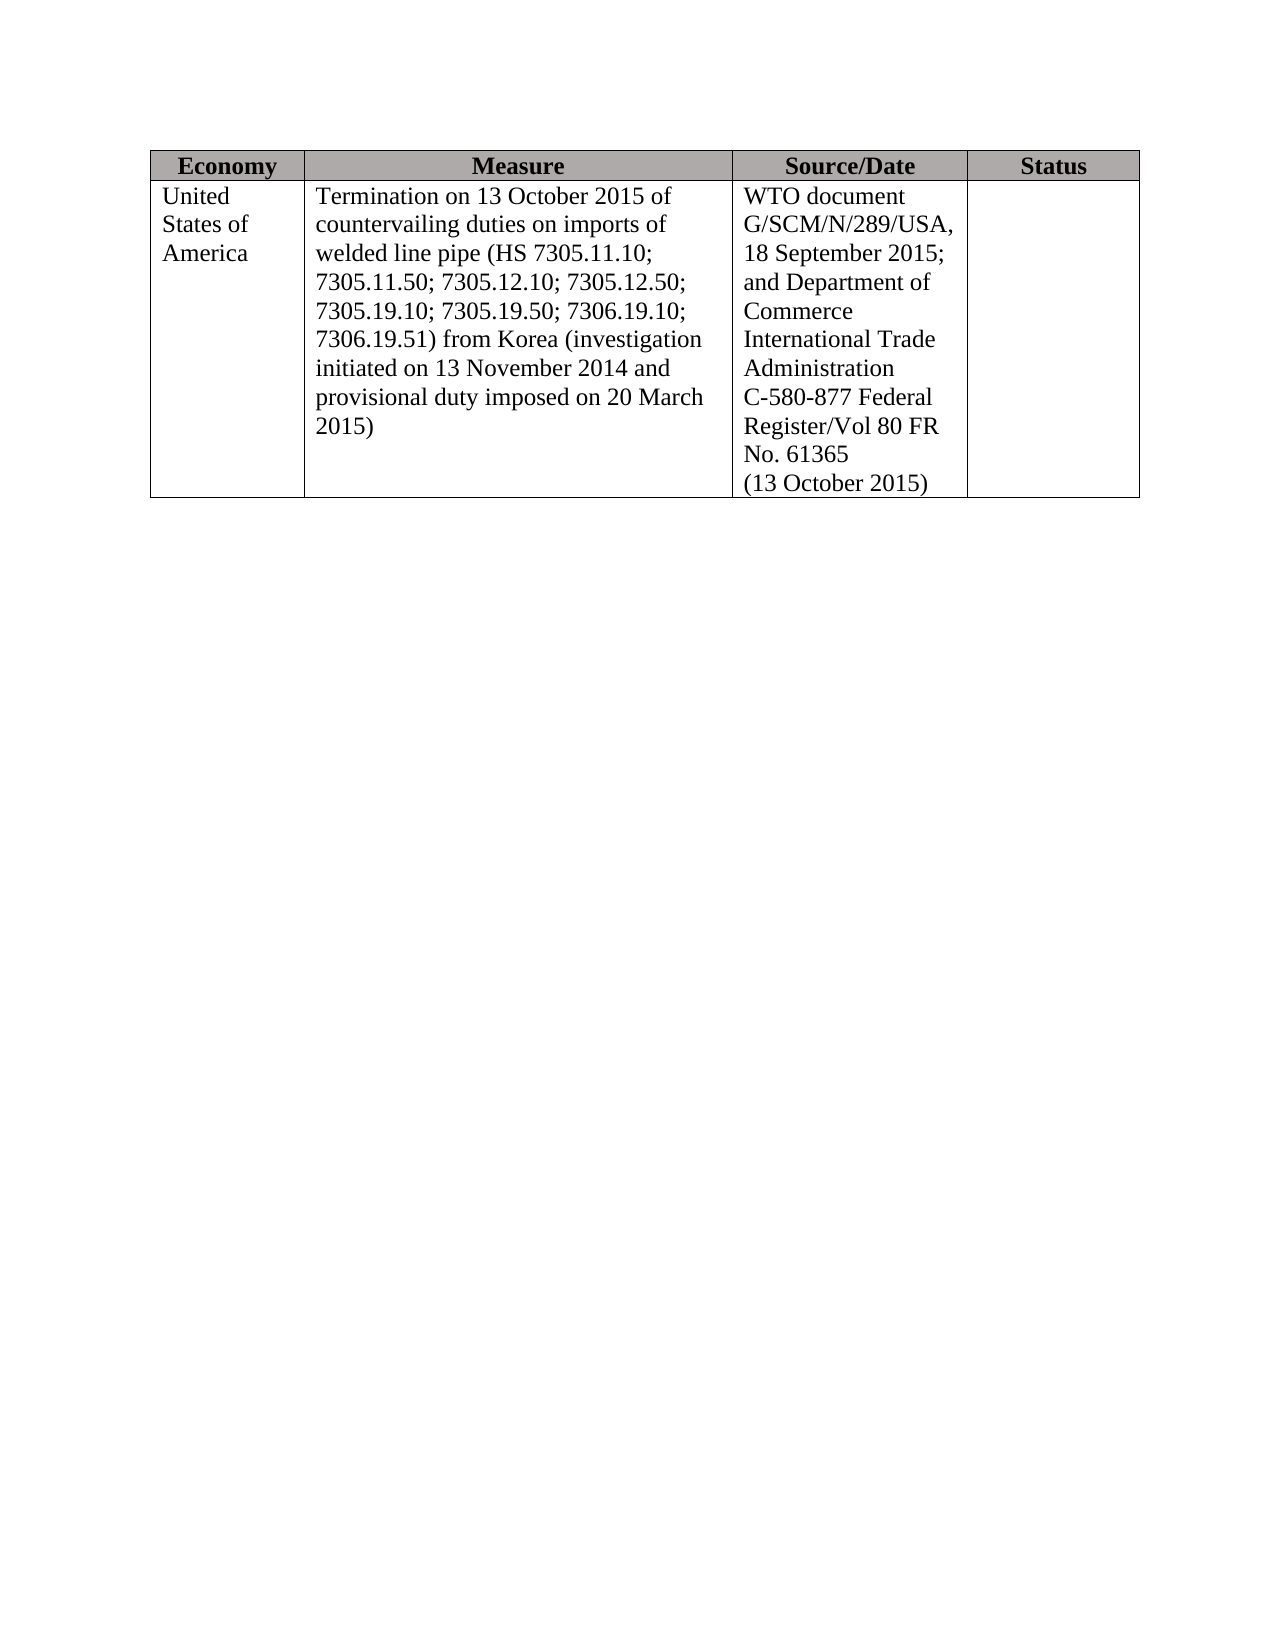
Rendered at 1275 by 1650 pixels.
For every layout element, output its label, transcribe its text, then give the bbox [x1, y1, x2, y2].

table_cell Economy [151, 151, 304, 180]
table_cell [968, 181, 1139, 497]
table_cell Measure [305, 151, 732, 180]
table_cell WTO document G/SCM/N/289/USA, 18 September 2015; and Department of Commerce International Trade Administration C-580-877 Federal Register/Vol 80 FR No. 61365 (13 October 2015) [733, 181, 967, 497]
table_cell Termination on 13 October 2015 of countervailing duties on imports of welded line pipe (HS 7305.11.10; 7305.11.50; 7305.12.10; 7305.12.50; 7305.19.10; 7305.19.50; 7306.19.10; 7306.19.51) from Korea (investigation initiated on 13 November 2014 and provisional duty imposed on 20 March 2015) [305, 181, 732, 497]
table_cell Status [968, 151, 1139, 180]
table_cell United States of America [151, 181, 304, 497]
table_cell Source/Date [733, 151, 967, 180]
